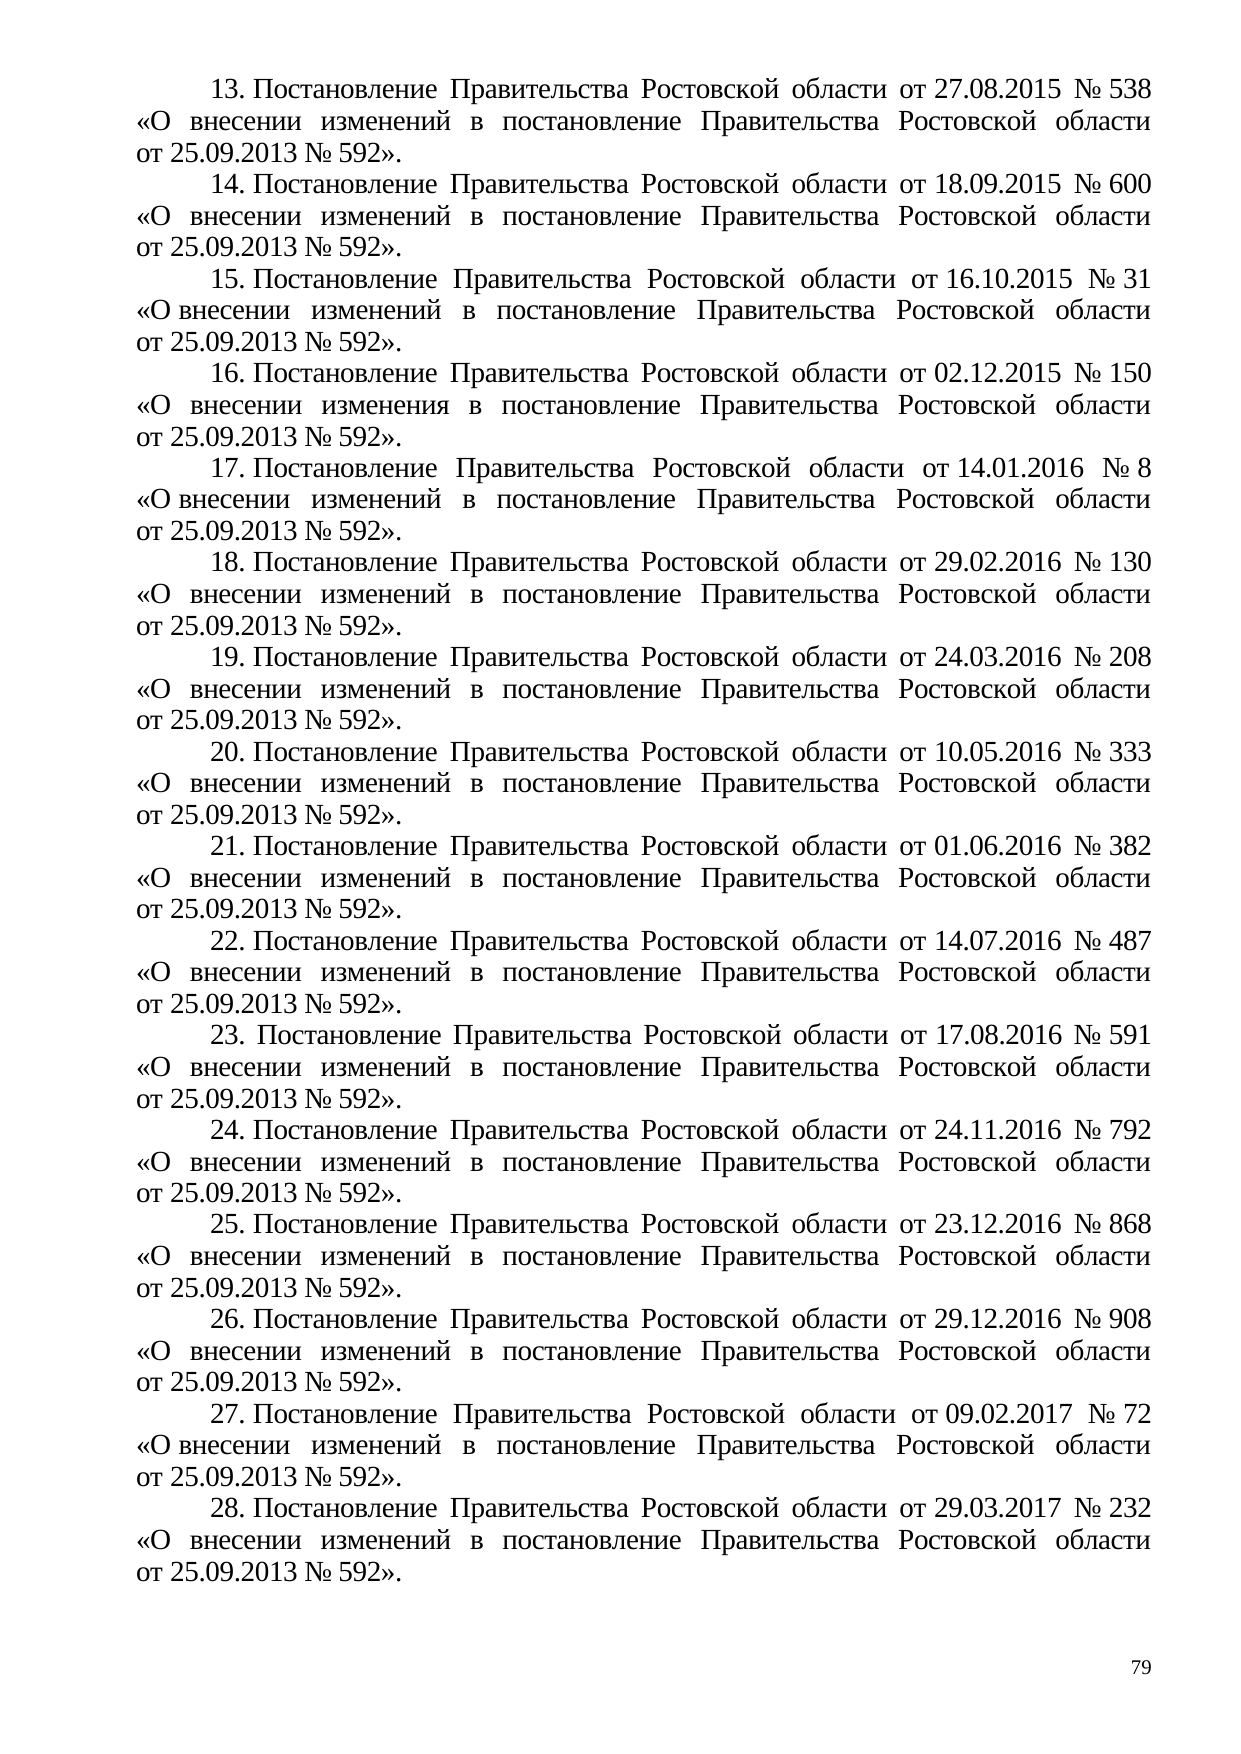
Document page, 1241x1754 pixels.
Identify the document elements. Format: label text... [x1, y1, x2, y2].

text 13. Постановление Правительства Ростовской области от 27.08.2015 № 538 «О внесении изменений в постановление Правительства Ростовской области от 25.09.2013 № 592». [136, 74, 1152, 168]
text 22. Постановление Правительства Ростовской области от 14.07.2016 № 487 «О внесении изменений в постановление Правительства Ростовской области от 25.09.2013 № 592». [136, 925, 1152, 1020]
text 19. Постановление Правительства Ростовской области от 24.03.2016 № 208 «О внесении изменений в постановление Правительства Ростовской области от 25.09.2013 № 592». [136, 641, 1152, 736]
text 18. Постановление Правительства Ростовской области от 29.02.2016 № 130 «О внесении изменений в постановление Правительства Ростовской области от 25.09.2013 № 592». [136, 547, 1152, 641]
text 17. Постановление Правительства Ростовской области от 14.01.2016 № 8 «О внесении изменений в постановление Правительства Ростовской области от 25.09.2013 № 592». [136, 452, 1152, 547]
text 28. Постановление Правительства Ростовской области от 29.03.2017 № 232 «О внесении изменений в постановление Правительства Ростовской области от 25.09.2013 № 592». [136, 1493, 1152, 1587]
text 14. Постановление Правительства Ростовской области от 18.09.2015 № 600 «О внесении изменений в постановление Правительства Ростовской области от 25.09.2013 № 592». [136, 168, 1152, 263]
text 26. Постановление Правительства Ростовской области от 29.12.2016 № 908 «О внесении изменений в постановление Правительства Ростовской области от 25.09.2013 № 592». [136, 1303, 1152, 1398]
text 21. Постановление Правительства Ростовской области от 01.06.2016 № 382 «О внесении изменений в постановление Правительства Ростовской области от 25.09.2013 № 592». [136, 831, 1152, 925]
text 15. Постановление Правительства Ростовской области от 16.10.2015 № 31 «О внесении изменений в постановление Правительства Ростовской области от 25.09.2013 № 592». [136, 263, 1152, 358]
text 16. Постановление Правительства Ростовской области от 02.12.2015 № 150 «О внесении изменения в постановление Правительства Ростовской области от 25.09.2013 № 592». [136, 358, 1152, 452]
text 23. Постановление Правительства Ростовской области от 17.08.2016 № 591 «О внесении изменений в постановление Правительства Ростовской области от 25.09.2013 № 592». [136, 1020, 1152, 1114]
text 27. Постановление Правительства Ростовской области от 09.02.2017 № 72 «О внесении изменений в постановление Правительства Ростовской области от 25.09.2013 № 592». [136, 1398, 1152, 1493]
text 20. Постановление Правительства Ростовской области от 10.05.2016 № 333 «О внесении изменений в постановление Правительства Ростовской области от 25.09.2013 № 592». [136, 736, 1152, 831]
text 24. Постановление Правительства Ростовской области от 24.11.2016 № 792 «О внесении изменений в постановление Правительства Ростовской области от 25.09.2013 № 592». [136, 1114, 1152, 1209]
text 25. Постановление Правительства Ростовской области от 23.12.2016 № 868 «О внесении изменений в постановление Правительства Ростовской области от 25.09.2013 № 592». [136, 1209, 1152, 1303]
